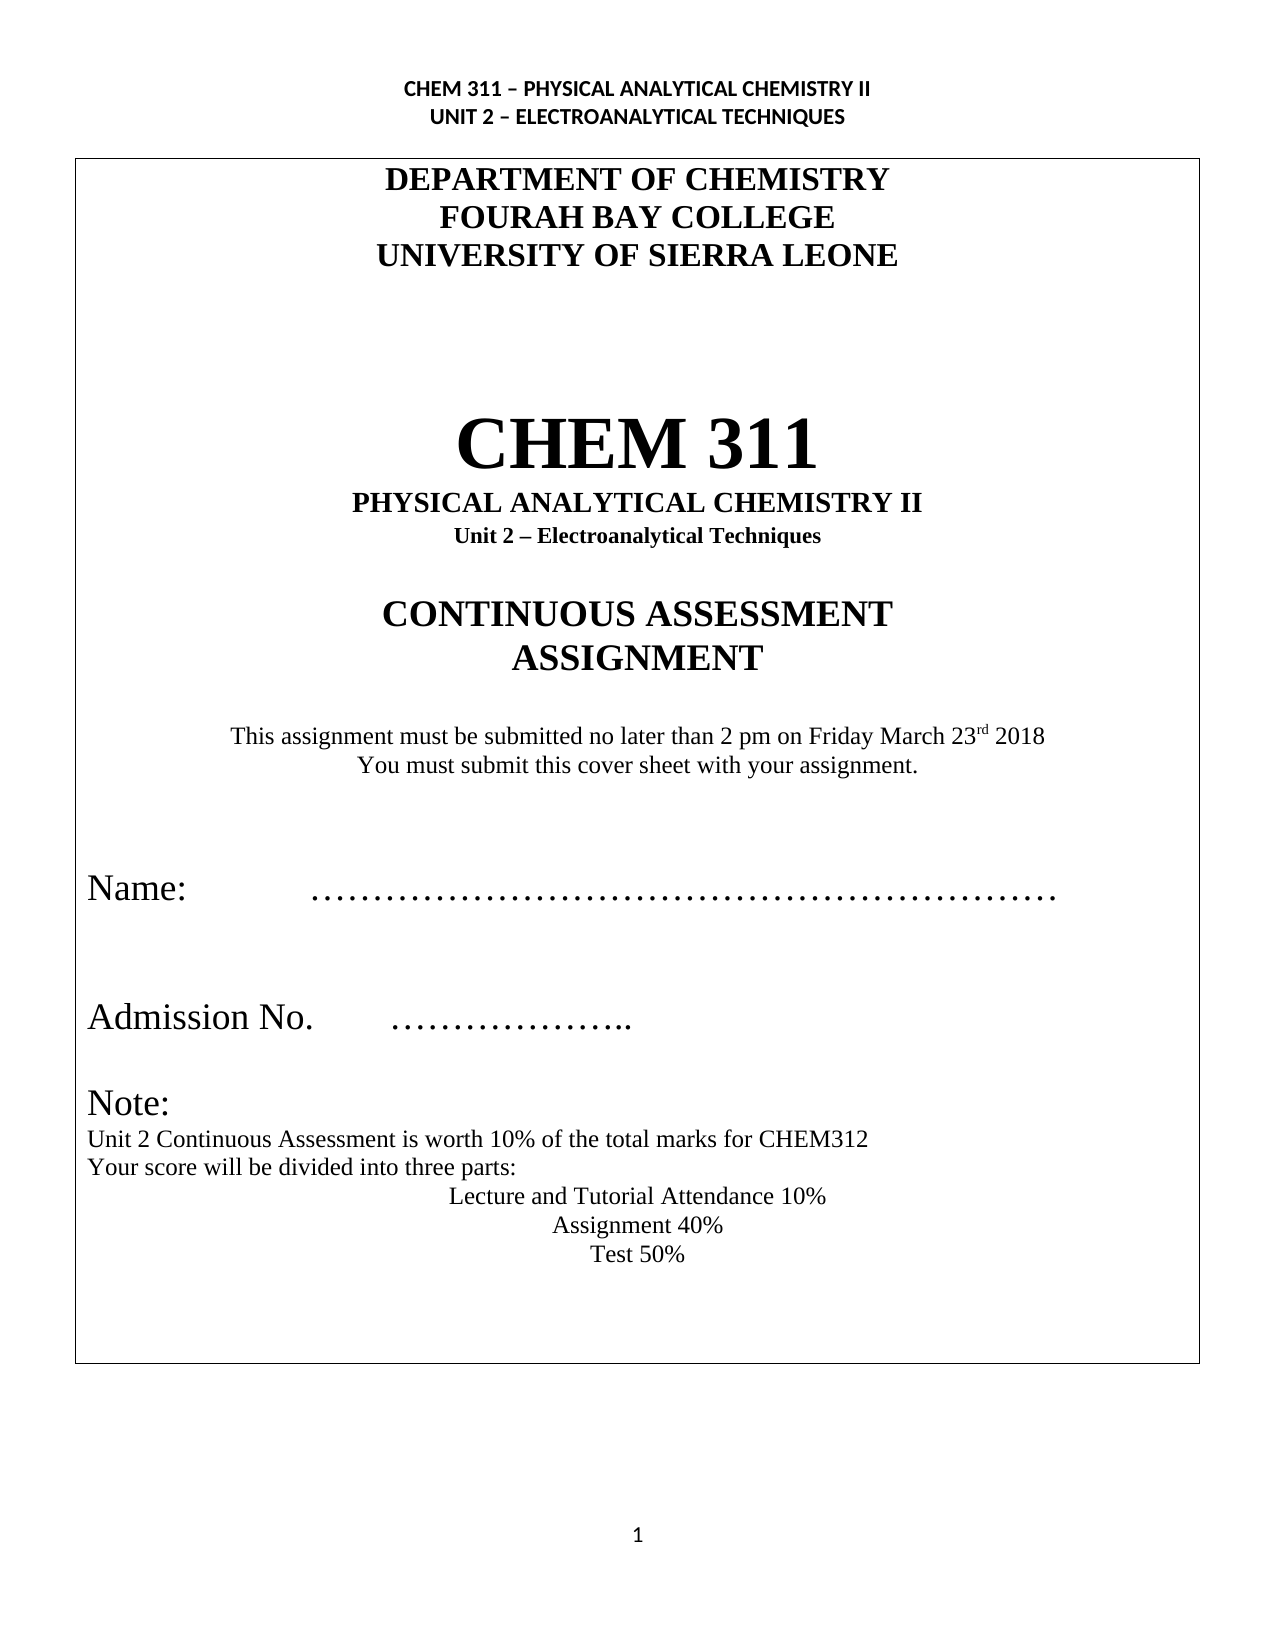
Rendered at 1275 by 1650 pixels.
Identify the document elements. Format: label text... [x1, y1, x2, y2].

table_header DEPARTMENT OF CHEMISTRY FOURAH BAY COLLEGE UNIVERSITY OF SIERRA LEONE CHEM 311 PHYSICAL ANALYTICAL CHEMISTRY II Unit 2 – Electroanalytical Techniques CONTINUOUS ASSESSMENT ASSIGNMENT This assignment must be submitted no later than 2 pm on Friday March 23rd 2018 You must submit this cover sheet with your assignment. Name: …………………………………………………… Admission No. ……………….. Note: Unit 2 Continuous Assessment is worth 10% of the total marks for CHEM312 Your score will be divided into three parts: Lecture and Tutorial Attendance 10% Assignment 40% Test 50% [76, 159, 1199, 1363]
